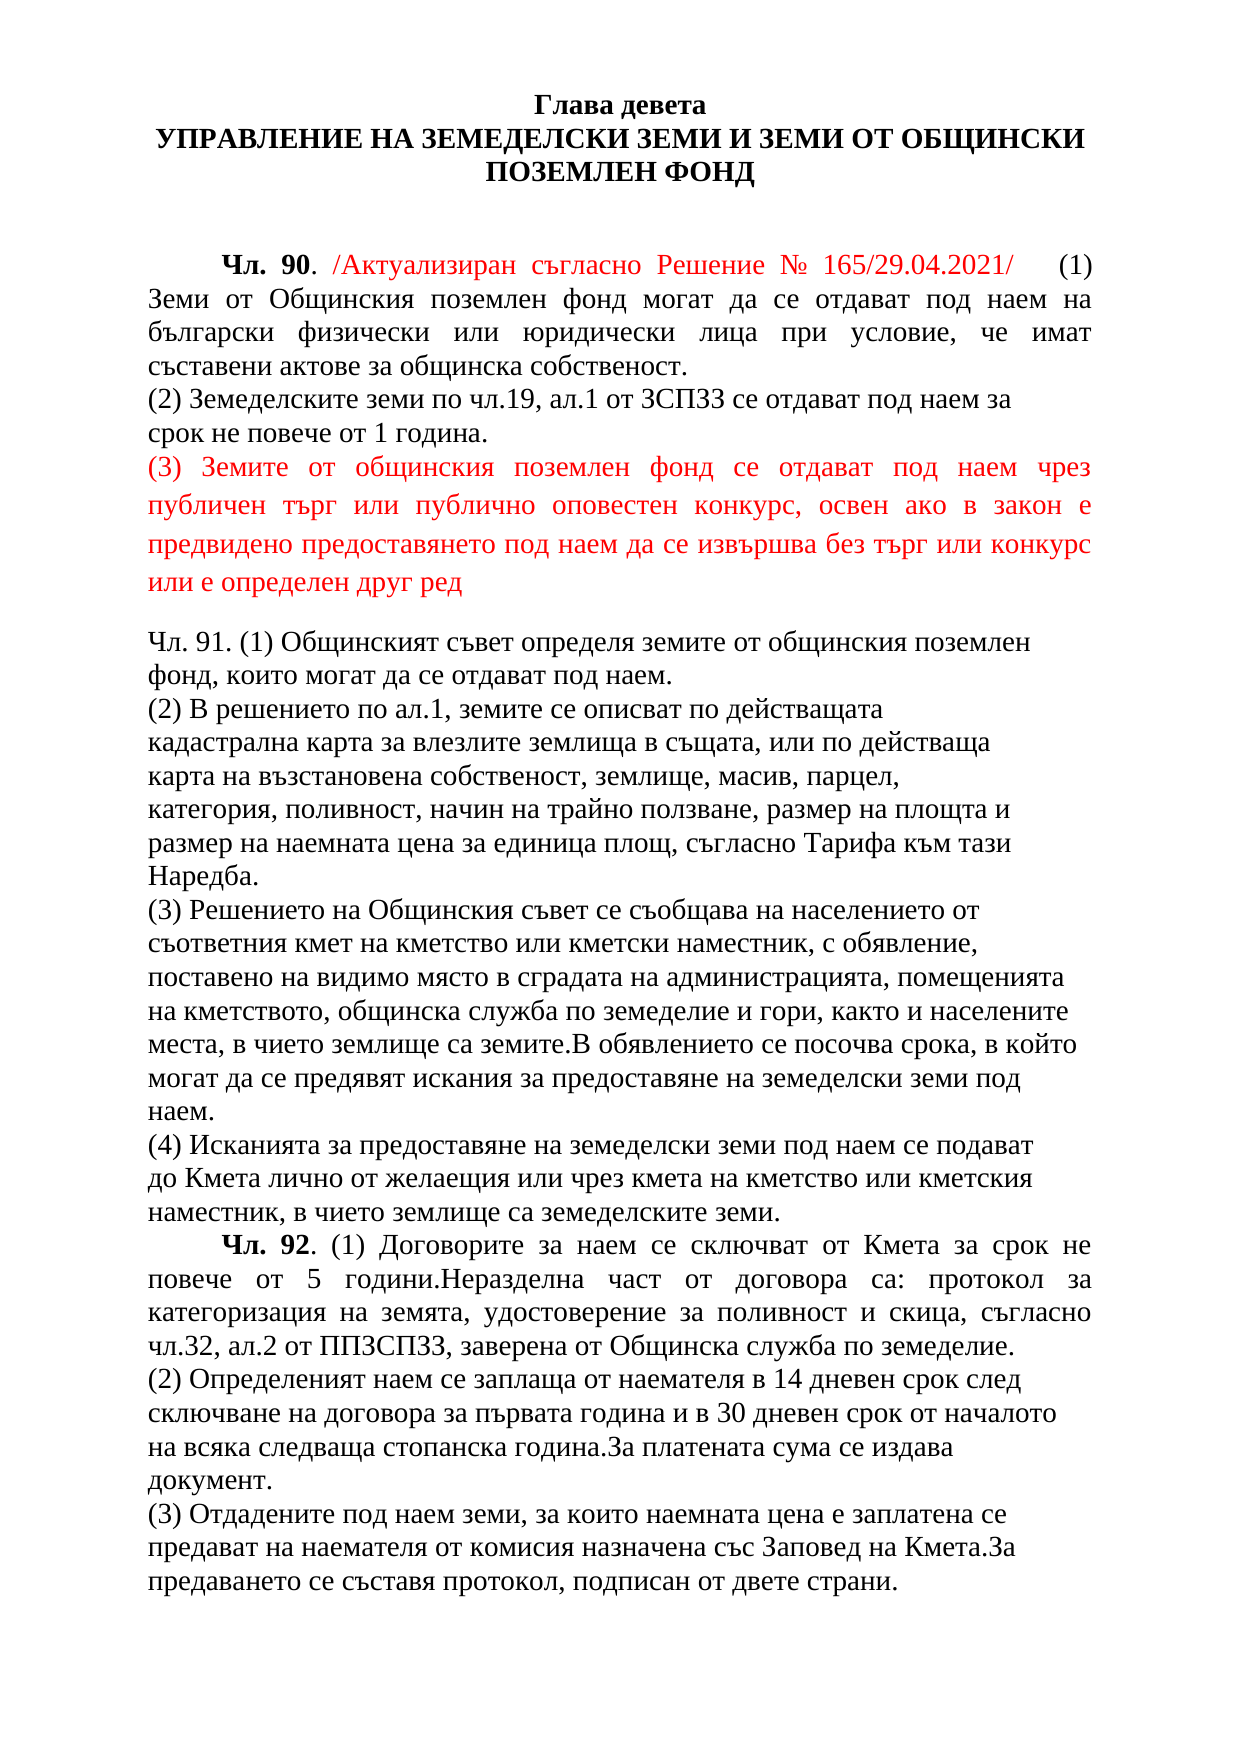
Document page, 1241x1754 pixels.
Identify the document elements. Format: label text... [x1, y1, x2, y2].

text Чл. 92. (1) Договорите за наем се сключват от Кмета за срок не повече от 5 години.Неразделна част от договора са: протокол за категоризация на земята, удостоверение за поливност и скица, съгласно чл.32, ал.2 от ППЗСПЗЗ, заверена от Общинска служба по земеделие. [148, 1227, 1093, 1362]
text Наредба. [148, 858, 1093, 892]
text (2) Земеделските земи по чл.19, ал.1 от ЗСПЗЗ се отдават под наем за [148, 382, 1093, 415]
text фонд, които могат да се отдават под наем. [148, 657, 1093, 691]
text поставено на видимо място в сградата на администрацията, помещенията [148, 959, 1093, 993]
text Глава девета [148, 87, 1093, 121]
text размер на наемната цена за единица площ, съгласно Тарифа към тази [148, 825, 1093, 858]
text на всяка следваща стопанска година.За платената сума се издава [148, 1429, 1093, 1462]
text категория, поливност, начин на трайно ползване, размер на площта и [148, 791, 1093, 825]
text (2) Определеният наем се заплаща от наемателя в 14 дневен срок след [148, 1362, 1093, 1395]
text (3) Отдадените под наем земи, за които наемната цена е заплатена се [148, 1496, 1093, 1529]
text предават на наемателя от комисия назначена със Заповед на Кмета.За [148, 1529, 1093, 1563]
text ПОЗЕМЛЕН ФОНД [148, 154, 1093, 188]
text (2) В решението по ал.1, земите се описват по действащата [148, 691, 1093, 724]
text (4) Исканията за предоставяне на земеделски земи под наем се подават [148, 1127, 1093, 1160]
text УПРАВЛЕНИЕ НА ЗЕМЕДЕЛСКИ ЗЕМИ И ЗЕМИ ОТ ОБЩИНСКИ [148, 121, 1093, 154]
text наместник, в чието землище са земеделските земи. [148, 1194, 1093, 1227]
text предаването се съставя протокол, подписан от двете страни. [148, 1563, 1093, 1596]
text до Кмета лично от желаещия или чрез кмета на кметство или кметския [148, 1160, 1093, 1194]
text срок не повече от 1 година. [148, 415, 1093, 449]
text кадастрална карта за влезлите землища в същата, или по действаща [148, 724, 1093, 758]
text на кметството, общинска служба по земеделие и гори, както и населените [148, 993, 1093, 1026]
text наем. [148, 1093, 1093, 1127]
text съответния кмет на кметство или кметски наместник, с обявление, [148, 926, 1093, 959]
text сключване на договора за първата година и в 30 дневен срок от началото [148, 1395, 1093, 1429]
text могат да се предявят искания за предоставяне на земеделски земи под [148, 1060, 1093, 1093]
text карта на възстановена собственост, землище, масив, парцел, [148, 758, 1093, 791]
text (3) Земите от общинския поземлен фонд се отдават под наем чрез публичен търг или публично оповестен конкурс, освен ако в закон е предвидено предоставянето под наем да се извършва без търг или конкурс или е определен друг ред [148, 449, 1093, 598]
text места, в чието землище са земите.В обявлението се посочва срока, в който [148, 1026, 1093, 1060]
text Чл. 90. /Актуализиран съгласно Решение № 165/29.04.2021/ (1) Земи от Общинския поземлен фонд могат да се отдават под наем на български физически или юридически лица при условие, че имат съставени актове за общинска собственост. [148, 247, 1093, 382]
text документ. [148, 1462, 1093, 1496]
text Чл. 91. (1) Общинският съвет определя земите от общинския поземлен [148, 624, 1093, 657]
text (3) Решението на Общинския съвет се съобщава на населението от [148, 892, 1093, 926]
